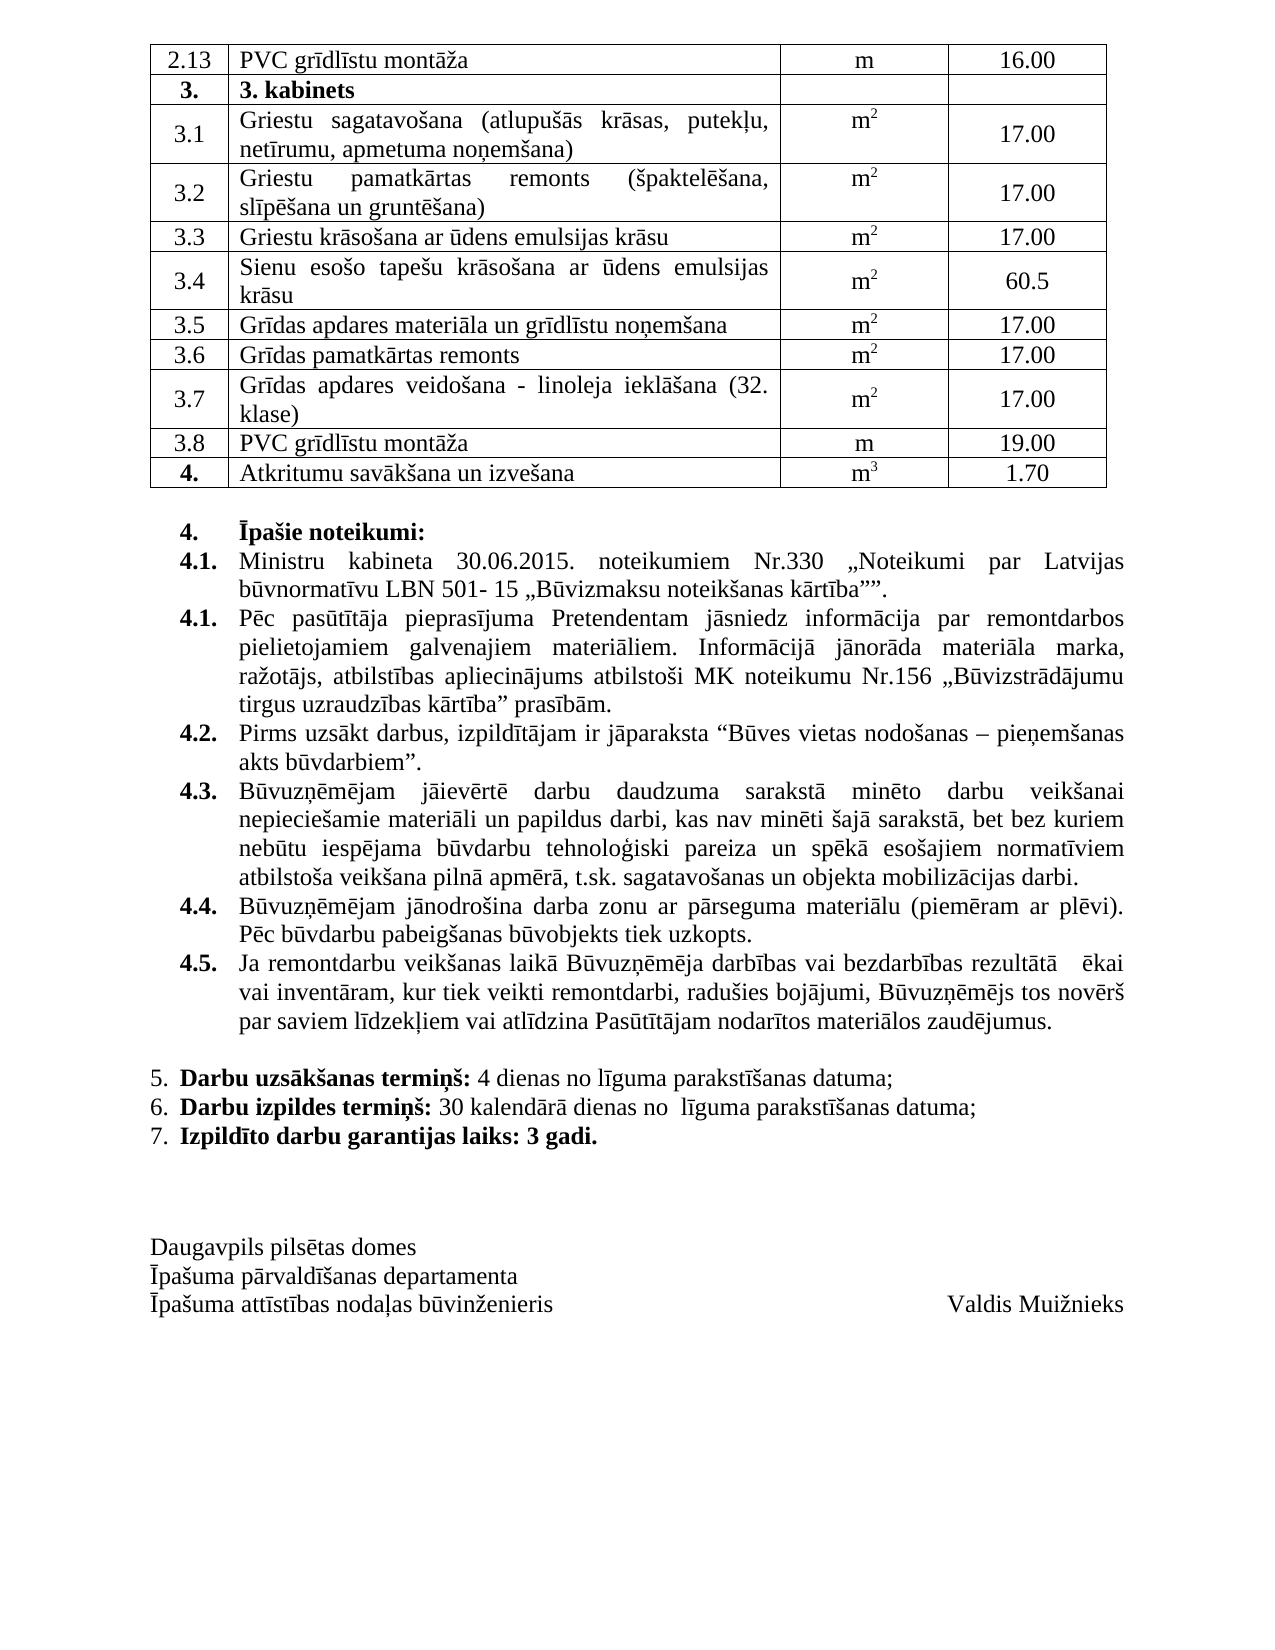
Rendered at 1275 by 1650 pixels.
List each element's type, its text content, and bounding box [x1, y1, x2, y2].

table_cell 3.8 [151, 429, 228, 457]
table_cell 16.00 [949, 45, 1106, 74]
table_cell 3.3 [151, 222, 228, 251]
table_cell m2 [781, 370, 948, 427]
list Pirms uzsākt darbus, izpildītājam ir jāparaksta “Būves vietas nodošanas – pieņemšanas akts būvdarbiem”. [179, 718, 1125, 776]
list Ja remontdarbu veikšanas laikā Būvuzņēmēja darbības vai bezdarbības rezultātā ēkai vai inventāram, kur tiek veikti remontdarbi, radušies bojājumi, Būvuzņēmējs tos novērš par saviem līdzekļiem vai atlīdzina Pasūtītājam nodarītos materiālos zaudējumus. [179, 948, 1125, 1034]
table_cell 60.5 [949, 252, 1106, 309]
table_cell Griestu sagatavošana (atlupušās krāsas, putekļu, netīrumu, apmetuma noņemšana) [229, 105, 780, 162]
table_cell Grīdas pamatkārtas remonts [229, 340, 780, 369]
table_cell 3.1 [151, 105, 228, 162]
table_cell 3.6 [151, 340, 228, 369]
list Būvuzņēmējam jānodrošina darba zonu ar pārseguma materiālu (piemēram ar plēvi). Pēc būvdarbu pabeigšanas būvobjekts tiek uzkopts. [179, 891, 1125, 948]
table_cell PVC grīdlīstu montāža [229, 45, 780, 74]
list Ministru kabineta 30.06.2015. noteikumiem Nr.330 „Noteikumi par Latvijas būvnormatīvu LBN 501- 15 „Būvizmaksu noteikšanas kārtība””. [179, 546, 1125, 603]
table_cell 3.2 [151, 164, 228, 221]
table_cell 17.00 [949, 164, 1106, 221]
table_cell m2 [781, 310, 948, 339]
table_cell m2 [781, 340, 948, 369]
table_cell 17.00 [949, 310, 1106, 339]
table_cell 3.4 [151, 252, 228, 309]
table_cell 4. [151, 458, 228, 487]
text Īpašuma attīstības nodaļas būvinženieris Valdis Muižnieks [150, 1289, 1125, 1318]
table_cell m2 [781, 222, 948, 251]
text Daugavpils pilsētas domes [150, 1232, 1125, 1261]
table_cell m2 [781, 105, 948, 162]
table_cell 17.00 [949, 340, 1106, 369]
list Darbu uzsākšanas termiņš: 4 dienas no līguma parakstīšanas datuma; [150, 1063, 1125, 1092]
table_cell 3. [151, 75, 228, 104]
table_cell PVC grīdlīstu montāža [229, 429, 780, 457]
table_cell [781, 75, 948, 104]
table_cell 17.00 [949, 105, 1106, 162]
list Īpašie noteikumi: [179, 517, 1125, 546]
table_cell 2.13 [151, 45, 228, 74]
table_cell m [781, 429, 948, 457]
table_cell 3.5 [151, 310, 228, 339]
table_cell m3 [781, 458, 948, 487]
table_cell Atkritumu savākšana un izvešana [229, 458, 780, 487]
text Īpašuma pārvaldīšanas departamenta [150, 1261, 1125, 1289]
table_cell m2 [781, 252, 948, 309]
table_cell m [781, 45, 948, 74]
table_cell [949, 75, 1106, 104]
table_cell 17.00 [949, 222, 1106, 251]
table_cell Grīdas apdares veidošana - linoleja ieklāšana (32. klase) [229, 370, 780, 427]
list Būvuzņēmējam jāievērtē darbu daudzuma sarakstā minēto darbu veikšanai nepieciešamie materiāli un papildus darbi, kas nav minēti šajā sarakstā, bet bez kuriem nebūtu iespējama būvdarbu tehnoloģiski pareiza un spēkā esošajiem normatīviem atbilstoša veikšana pilnā apmērā, t.sk. sagatavošanas un objekta mobilizācijas darbi. [179, 776, 1125, 891]
table_cell m2 [781, 164, 948, 221]
list Izpildīto darbu garantijas laiks: 3 gadi. [150, 1121, 1125, 1149]
table_cell Griestu pamatkārtas remonts (špaktelēšana, slīpēšana un gruntēšana) [229, 164, 780, 221]
table_cell 3.7 [151, 370, 228, 427]
table_cell 19.00 [949, 429, 1106, 457]
table_cell 17.00 [949, 370, 1106, 427]
table_cell 3. kabinets [229, 75, 780, 104]
table_cell Sienu esošo tapešu krāsošana ar ūdens emulsijas krāsu [229, 252, 780, 309]
table_cell 1.70 [949, 458, 1106, 487]
table_cell Griestu krāsošana ar ūdens emulsijas krāsu [229, 222, 780, 251]
list Darbu izpildes termiņš: 30 kalendārā dienas no līguma parakstīšanas datuma; [150, 1092, 1125, 1121]
table_cell Grīdas apdares materiāla un grīdlīstu noņemšana [229, 310, 780, 339]
list Pēc pasūtītāja pieprasījuma Pretendentam jāsniedz informācija par remontdarbos pielietojamiem galvenajiem materiāliem. Informācijā jānorāda materiāla marka, ražotājs, atbilstības apliecinājums atbilstoši MK noteikumu Nr.156 „Būvizstrādājumu tirgus uzraudzības kārtība” prasībām. [179, 603, 1125, 718]
